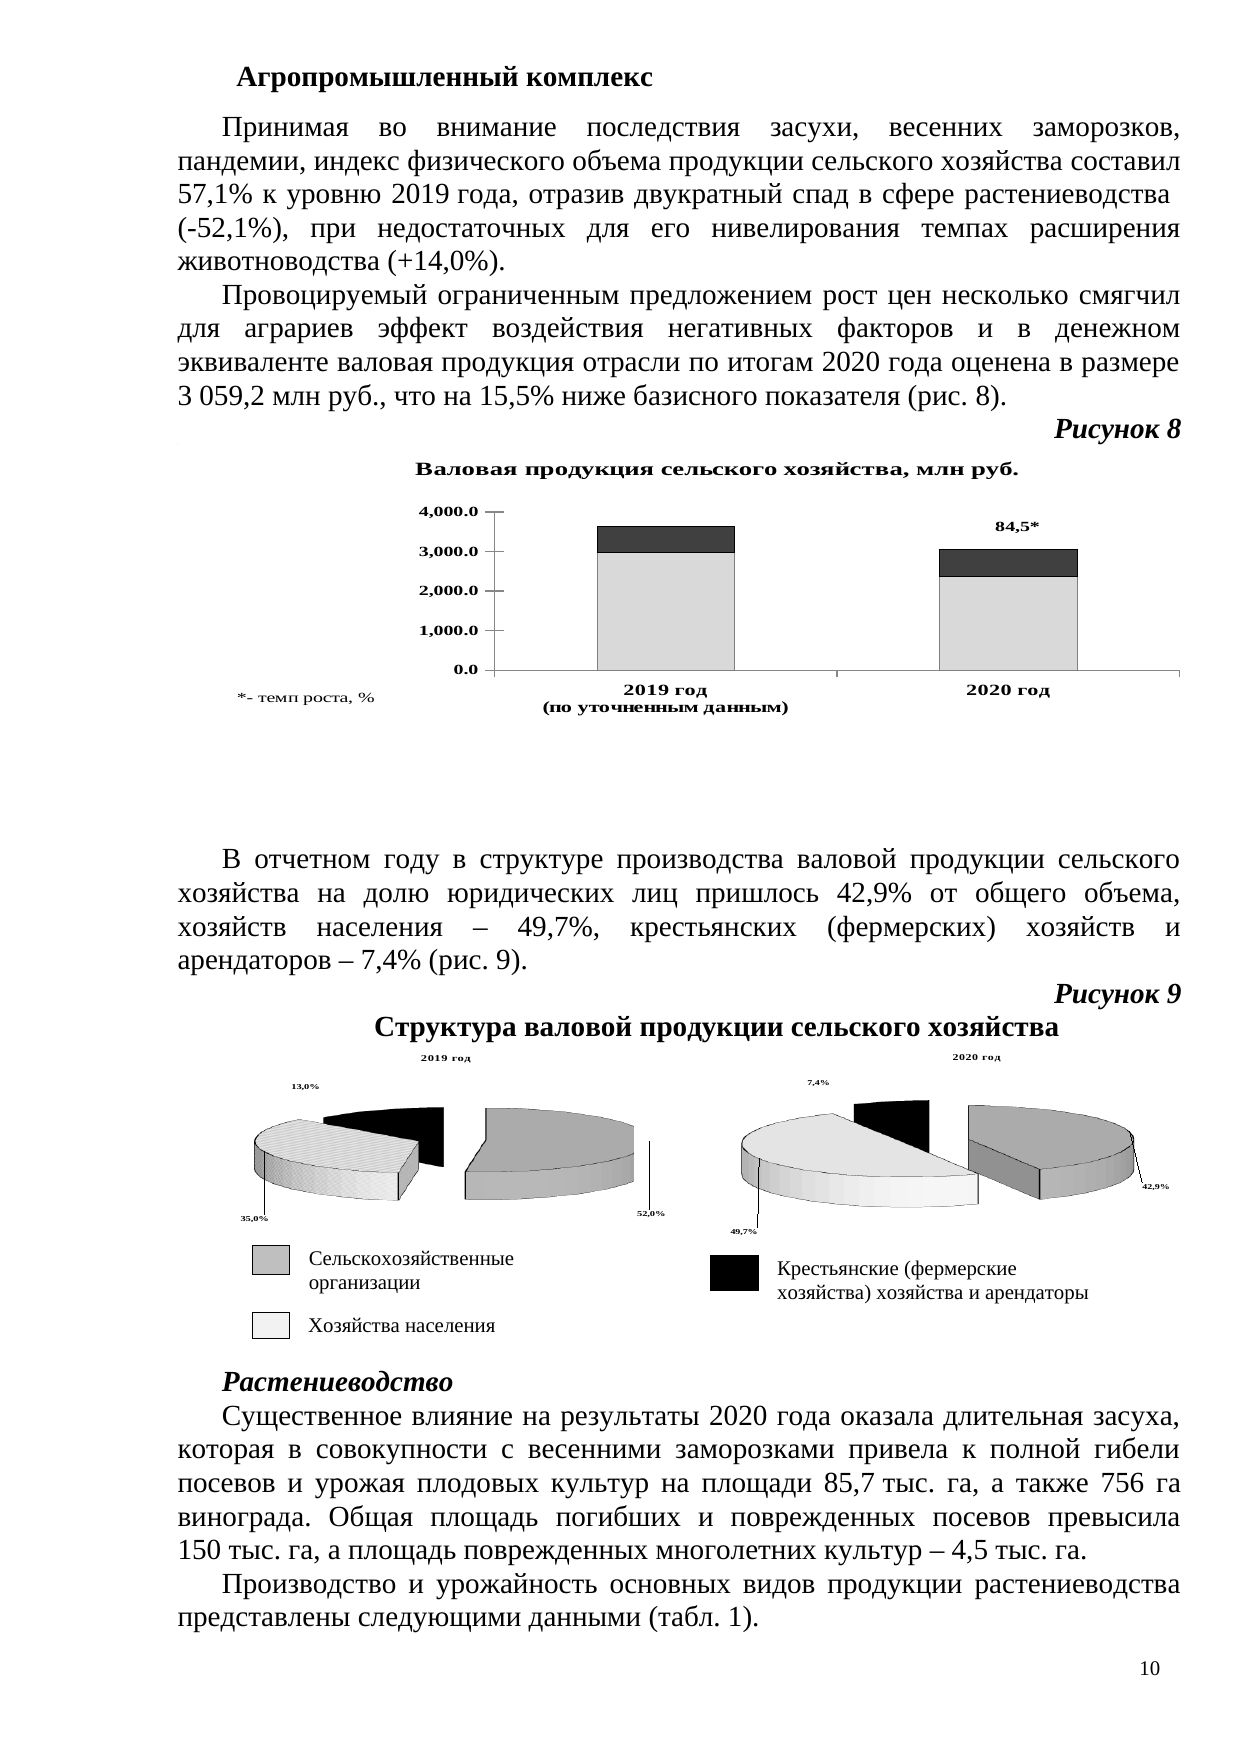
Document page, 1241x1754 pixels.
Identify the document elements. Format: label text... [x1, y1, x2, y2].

text Производство и урожайность основных видов продукции растениеводства представлены следующими данными (табл. 1). [177, 1566, 1181, 1633]
text Существенное влияние на результаты 2020 года оказала длительная засуха, которая в совокупности с весенними заморозками привела к полной гибели посевов и урожая плодовых культур на площади 85,7 тыс. га, а также 756 га винограда. Общая площадь погибших и поврежденных посевов превысила 150 тыс. га, а площадь поврежденных многолетних культур – 4,5 тыс. га. [177, 1398, 1181, 1566]
text Рисунок 8 [177, 411, 1181, 444]
text Провоцируемый ограниченным предложением рост цен несколько смягчил для аграриев эффект воздействия негативных факторов и в денежном эквиваленте валовая продукция отрасли по итогам 2020 года оценена в размере 3 059,2 млн руб., что на 15,5% ниже базисного показателя (рис. 8). [177, 277, 1181, 411]
text Рисунок 9 [177, 976, 1181, 1009]
text В отчетном году в структуре производства валовой продукции сельского хозяйства на долю юридических лиц пришлось 42,9% от общего объема, хозяйств населения – 49,7%, крестьянских (фермерских) хозяйств и арендаторов – 7,4% (рис. 9). [177, 842, 1181, 976]
text Структура валовой продукции сельского хозяйства [177, 1009, 1181, 1043]
text Принимая во внимание последствия засухи, весенних заморозков, пандемии, индекс физического объема продукции сельского хозяйства составил 57,1% к уровню 2019 года, отразив двукратный спад в сфере растениеводства (-52,1%), при недостаточных для его нивелирования темпах расширения животноводства (+14,0%). [177, 109, 1181, 277]
text Растениеводство [177, 1364, 1181, 1398]
subtitle Агропромышленный комплекс [177, 59, 1181, 93]
